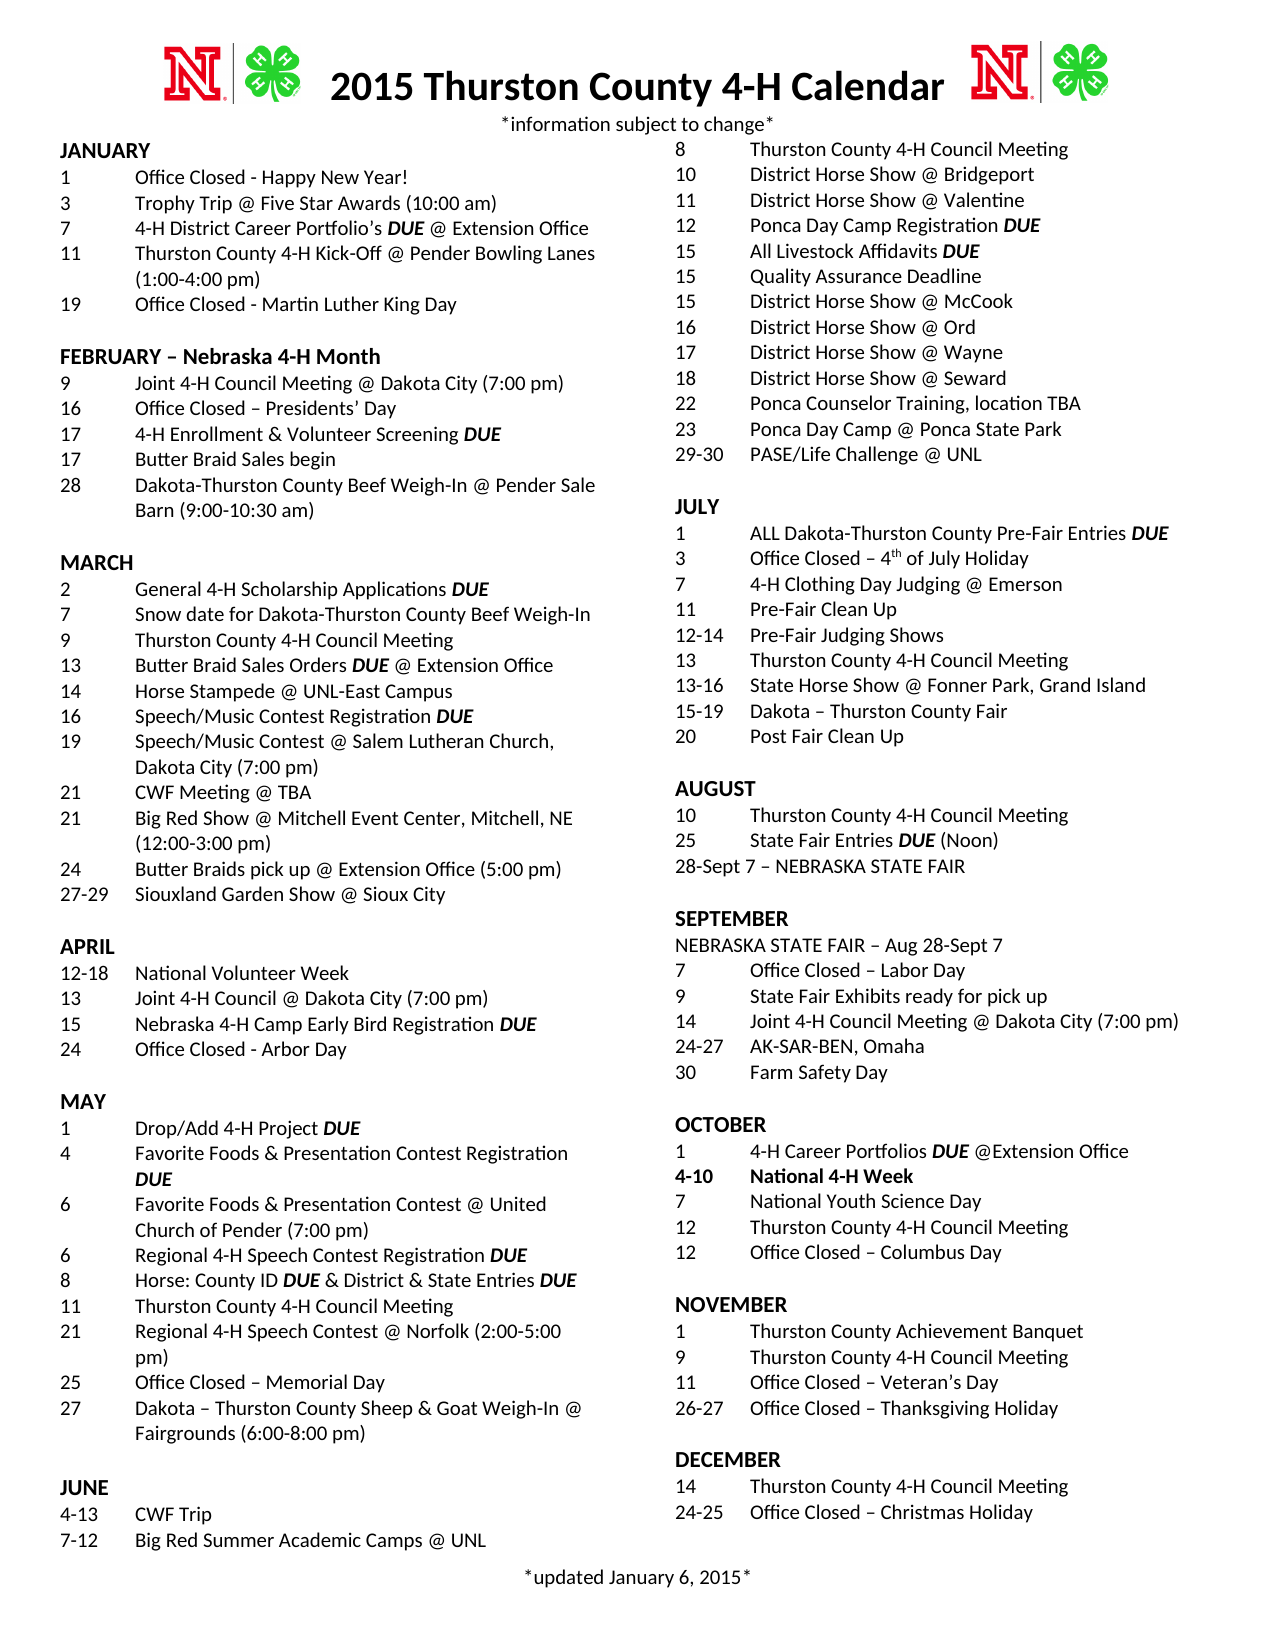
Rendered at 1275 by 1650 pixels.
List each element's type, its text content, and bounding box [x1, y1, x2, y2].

text 19 Office Closed - Martin Luther King Day [60, 291, 600, 317]
text JUNE [60, 1473, 600, 1502]
text 24 Butter Braids pick up @ Extension Office (5:00 pm) [60, 856, 600, 881]
text 7-12 Big Red Summer Academic Camps @ UNL [60, 1527, 600, 1552]
text 19 Speech/Music Contest @ Salem Lutheran Church, Dakota City (7:00 pm) [60, 729, 600, 779]
text 9 Thurston County 4-H Council Meeting [60, 627, 600, 652]
text 27 Dakota – Thurston County Sheep & Goat Weigh-In @ Fairgrounds (6:00-8:00 pm) [60, 1395, 600, 1446]
text 11 District Horse Show @ Valentine [675, 187, 1215, 212]
text 1 4-H Career Portfolios DUE @Extension Office [675, 1138, 1215, 1163]
text NEBRASKA STATE FAIR – Aug 28-Sept 7 [675, 932, 1215, 957]
text 1 Drop/Add 4-H Project DUE [60, 1115, 600, 1141]
text 1 Office Closed - Happy New Year! [60, 164, 600, 190]
text NOVEMBER [675, 1290, 1215, 1318]
text 8 Horse: County ID DUE & District & State Entries DUE [60, 1268, 600, 1293]
text 14 Joint 4-H Council Meeting @ Dakota City (7:00 pm) [675, 1008, 1215, 1034]
picture [971, 41, 1109, 103]
text 15 District Horse Show @ McCook [675, 289, 1215, 314]
text 15 Quality Assurance Deadline [675, 263, 1215, 289]
text 14 Horse Stampede @ UNL-East Campus [60, 678, 600, 703]
text 12 Ponca Day Camp Registration DUE [675, 212, 1215, 238]
text 12-14 Pre-Fair Judging Shows [675, 622, 1215, 647]
text 3 Office Closed – 4th of July Holiday [675, 546, 1215, 571]
text 12-18 National Volunteer Week [60, 960, 600, 985]
text 17 Butter Braid Sales begin [60, 446, 600, 472]
text 11 Thurston County 4-H Kick-Off @ Pender Bowling Lanes (1:00-4:00 pm) [60, 241, 600, 291]
text 17 4-H Enrollment & Volunteer Screening DUE [60, 421, 600, 446]
text 24 Office Closed - Arbor Day [60, 1036, 600, 1062]
text 11 Office Closed – Veteran’s Day [675, 1369, 1215, 1395]
text 1 Thurston County Achievement Banquet [675, 1318, 1215, 1344]
text 7 Snow date for Dakota-Thurston County Beef Weigh-In [60, 602, 600, 627]
text 24-27 AK-SAR-BEN, Omaha [675, 1034, 1215, 1059]
text 11 Pre-Fair Clean Up [675, 596, 1215, 622]
text DECEMBER [675, 1446, 1215, 1473]
text 7 4-H District Career Portfolio’s DUE @ Extension Office [60, 215, 600, 241]
text 2 General 4-H Scholarship Applications DUE [60, 576, 600, 602]
text OCTOBER [675, 1110, 1215, 1138]
text 28 Dakota-Thurston County Beef Weigh-In @ Pender Sale Barn (9:00-10:30 am) [60, 472, 600, 523]
text APRIL [60, 932, 600, 960]
text 13 Joint 4-H Council @ Dakota City (7:00 pm) [60, 985, 600, 1011]
text 10 Thurston County 4-H Council Meeting [675, 802, 1215, 828]
text 23 Ponca Day Camp @ Ponca State Park [675, 416, 1215, 441]
text 15-19 Dakota – Thurston County Fair [675, 698, 1215, 723]
text 25 State Fair Entries DUE (Noon) [675, 828, 1215, 853]
text 22 Ponca Counselor Training, location TBA [675, 390, 1215, 416]
text 15 Nebraska 4-H Camp Early Bird Registration DUE [60, 1011, 600, 1036]
text 13 Butter Braid Sales Orders DUE @ Extension Office [60, 652, 600, 678]
text SEPTEMBER [675, 904, 1215, 932]
text 7 National Youth Science Day [675, 1189, 1215, 1214]
text 4 Favorite Foods & Presentation Contest Registration DUE [60, 1141, 600, 1191]
text 21 Regional 4-H Speech Contest @ Norfolk (2:00-5:00 pm) [60, 1318, 600, 1369]
text 18 District Horse Show @ Seward [675, 365, 1215, 390]
text 21 Big Red Show @ Mitchell Event Center, Mitchell, NE (12:00-3:00 pm) [60, 805, 600, 856]
text 27-29 Siouxland Garden Show @ Sioux City [60, 881, 600, 907]
text 28-Sept 7 – NEBRASKA STATE FAIR [675, 853, 1215, 878]
text 9 State Fair Exhibits ready for pick up [675, 983, 1215, 1008]
picture [163, 43, 301, 104]
text 13-16 State Horse Show @ Fonner Park, Grand Island [675, 673, 1215, 698]
text 9 Thurston County 4-H Council Meeting [675, 1344, 1215, 1369]
text 16 District Horse Show @ Ord [675, 314, 1215, 339]
text 14 Thurston County 4-H Council Meeting [675, 1473, 1215, 1499]
text 4-10 National 4-H Week [675, 1163, 1215, 1189]
text 3 Trophy Trip @ Five Star Awards (10:00 am) [60, 190, 600, 215]
text 7 4-H Clothing Day Judging @ Emerson [675, 571, 1215, 596]
text 9 Joint 4-H Council Meeting @ Dakota City (7:00 pm) [60, 370, 600, 396]
text 12 Office Closed – Columbus Day [675, 1239, 1215, 1265]
text 24-25 Office Closed – Christmas Holiday [675, 1499, 1215, 1524]
text 11 Thurston County 4-H Council Meeting [60, 1293, 600, 1318]
text 25 Office Closed – Memorial Day [60, 1369, 600, 1395]
text 30 Farm Safety Day [675, 1059, 1215, 1084]
text FEBRUARY – Nebraska 4-H Month [60, 342, 600, 370]
text 8 Thurston County 4-H Council Meeting [675, 136, 1215, 162]
text 16 Speech/Music Contest Registration DUE [60, 703, 600, 729]
text MARCH [60, 548, 600, 576]
text 4-13 CWF Trip [60, 1502, 600, 1527]
text 16 Office Closed – Presidents’ Day [60, 396, 600, 421]
text 17 District Horse Show @ Wayne [675, 339, 1215, 365]
text 6 Regional 4-H Speech Contest Registration DUE [60, 1242, 600, 1268]
text JANUARY [60, 136, 600, 164]
text 15 All Livestock Affidavits DUE [675, 238, 1215, 263]
text 6 Favorite Foods & Presentation Contest @ United Church of Pender (7:00 pm) [60, 1191, 600, 1242]
text 13 Thurston County 4-H Council Meeting [675, 647, 1215, 673]
text 21 CWF Meeting @ TBA [60, 779, 600, 805]
text 29-30 PASE/Life Challenge @ UNL [675, 441, 1215, 467]
text 10 District Horse Show @ Bridgeport [675, 162, 1215, 187]
text 26-27 Office Closed – Thanksgiving Holiday [675, 1395, 1215, 1420]
text 20 Post Fair Clean Up [675, 723, 1215, 749]
text JULY [675, 492, 1215, 520]
text MAY [60, 1087, 600, 1115]
text 1 ALL Dakota-Thurston County Pre-Fair Entries DUE [675, 520, 1215, 546]
text AUGUST [675, 774, 1215, 802]
text 12 Thurston County 4-H Council Meeting [675, 1214, 1215, 1239]
text 7 Office Closed – Labor Day [675, 957, 1215, 983]
